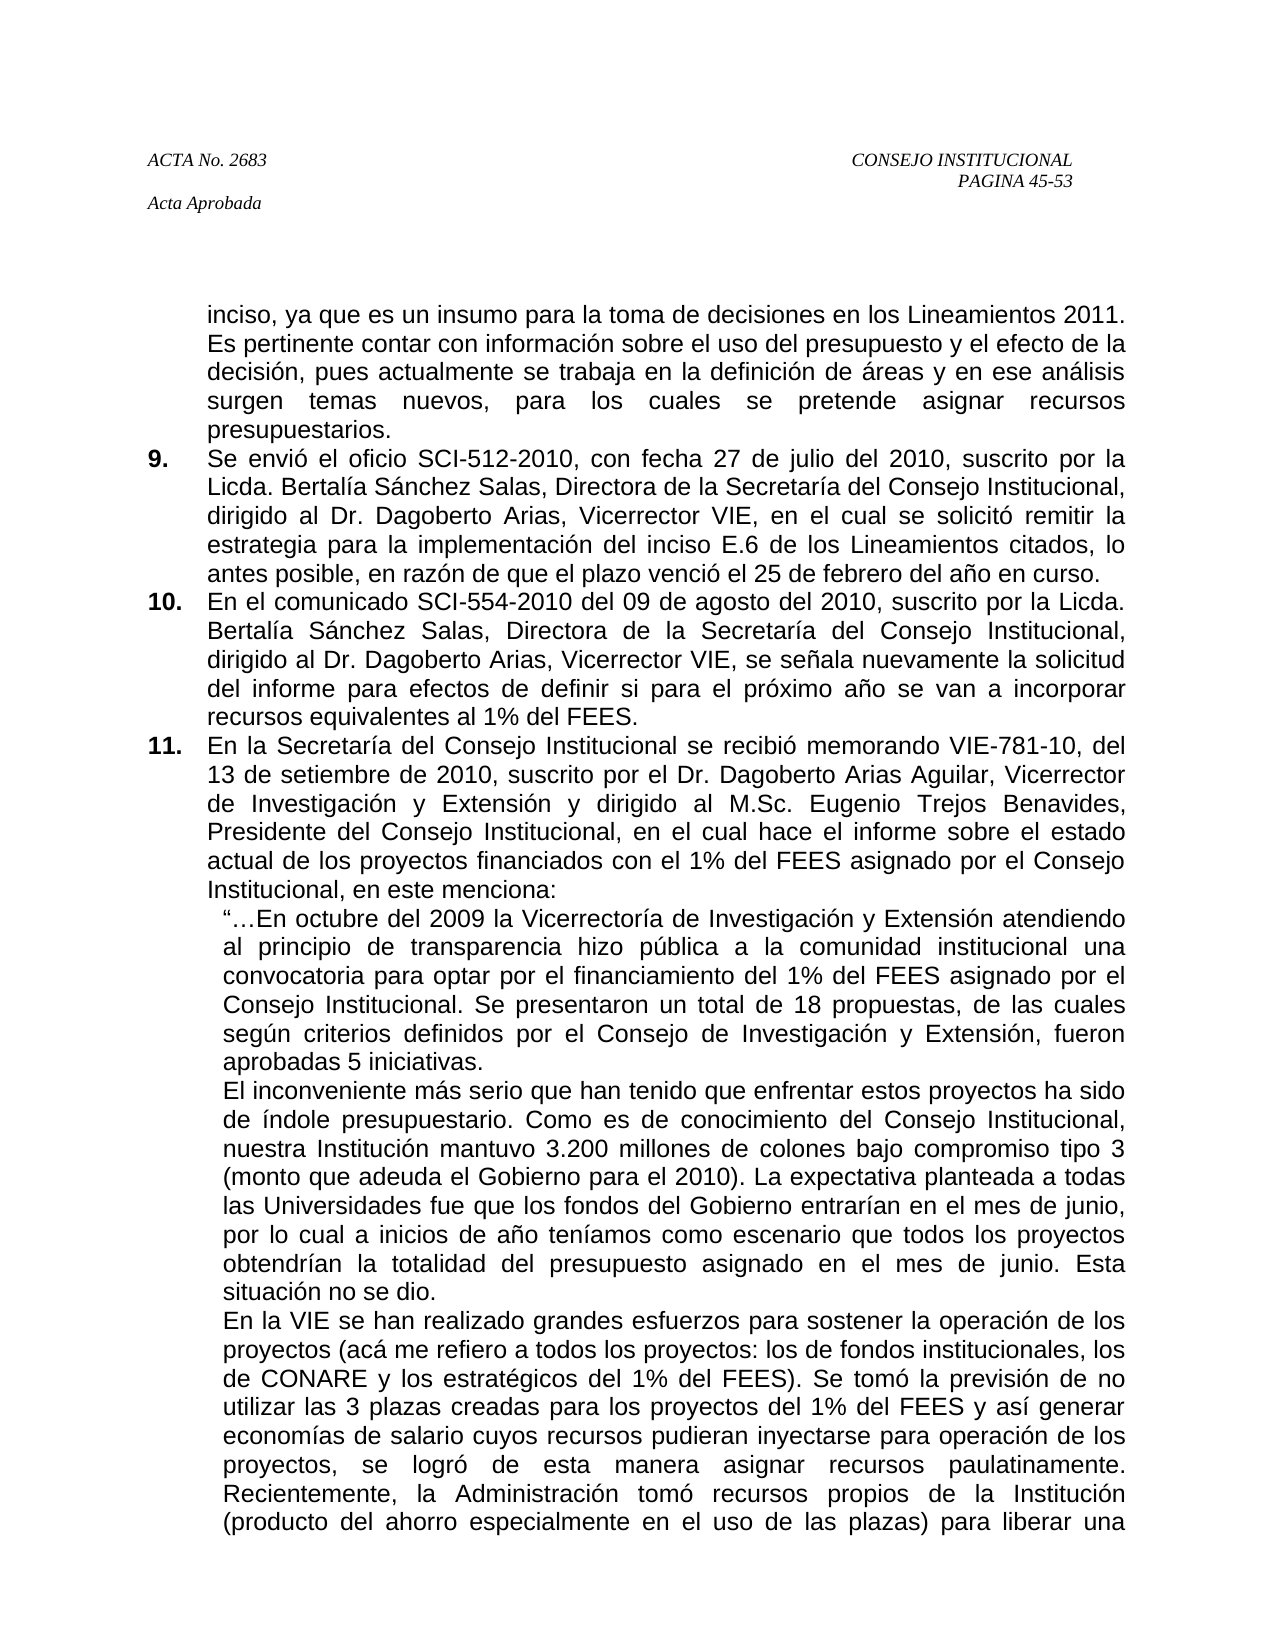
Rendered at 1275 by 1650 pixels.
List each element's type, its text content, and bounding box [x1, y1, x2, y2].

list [148, 300, 1127, 443]
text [223, 1306, 1127, 1536]
list En la Secretaría del Consejo Institucional se recibió memorando VIE-781-10, del 13 de setiembre de 2010, suscrito por el Dr. Dagoberto Arias Aguilar, Vicerrector de Investigación y Extensión y dirigido al M.Sc. Eugenio Trejos Benavides, Presidente del Consejo Institucional, en el cual hace el informe sobre el estado actual de los proyectos financiados con el 1% del FEES asignado por el Consejo Institucional, en este menciona: [148, 731, 1127, 903]
text “…En octubre del 2009 la Vicerrectoría de Investigación y Extensión atendiendo al principio de transparencia hizo pública a la comunidad institucional una convocatoria para optar por el financiamiento del 1% del FEES asignado por el Consejo Institucional. Se presentaron un total de 18 propuestas, de las cuales según criterios definidos por el Consejo de Investigación y Extensión, fueron aprobadas 5 iniciativas. [223, 903, 1127, 1076]
list Se envió el oficio SCI-512-2010, con fecha 27 de julio del 2010, suscrito por la Licda. Bertalía Sánchez Salas, Directora de la Secretaría del Consejo Institucional, dirigido al Dr. Dagoberto Arias, Vicerrector VIE, en el cual se solicitó remitir la estrategia para la implementación del inciso E.6 de los Lineamientos citados, lo antes posible, en razón de que el plazo venció el 25 de febrero del año en curso. [148, 443, 1127, 587]
text El inconveniente más serio que han tenido que enfrentar estos proyectos ha sido de índole presupuestario. Como es de conocimiento del Consejo Institucional, nuestra Institución mantuvo 3.200 millones de colones bajo compromiso tipo 3 (monto que adeuda el Gobierno para el 2010). La expectativa planteada a todas las Universidades fue que los fondos del Gobierno entrarían en el mes de junio, por lo cual a inicios de año teníamos como escenario que todos los proyectos obtendrían la totalidad del presupuesto asignado en el mes de junio. Esta situación no se dio. [223, 1076, 1127, 1306]
list En el comunicado SCI-554-2010 del 09 de agosto del 2010, suscrito por la Licda. Bertalía Sánchez Salas, Directora de la Secretaría del Consejo Institucional, dirigido al Dr. Dagoberto Arias, Vicerrector VIE, se señala nuevamente la solicitud del informe para efectos de definir si para el próximo año se van a incorporar recursos equivalentes al 1% del FEES. [148, 587, 1127, 731]
